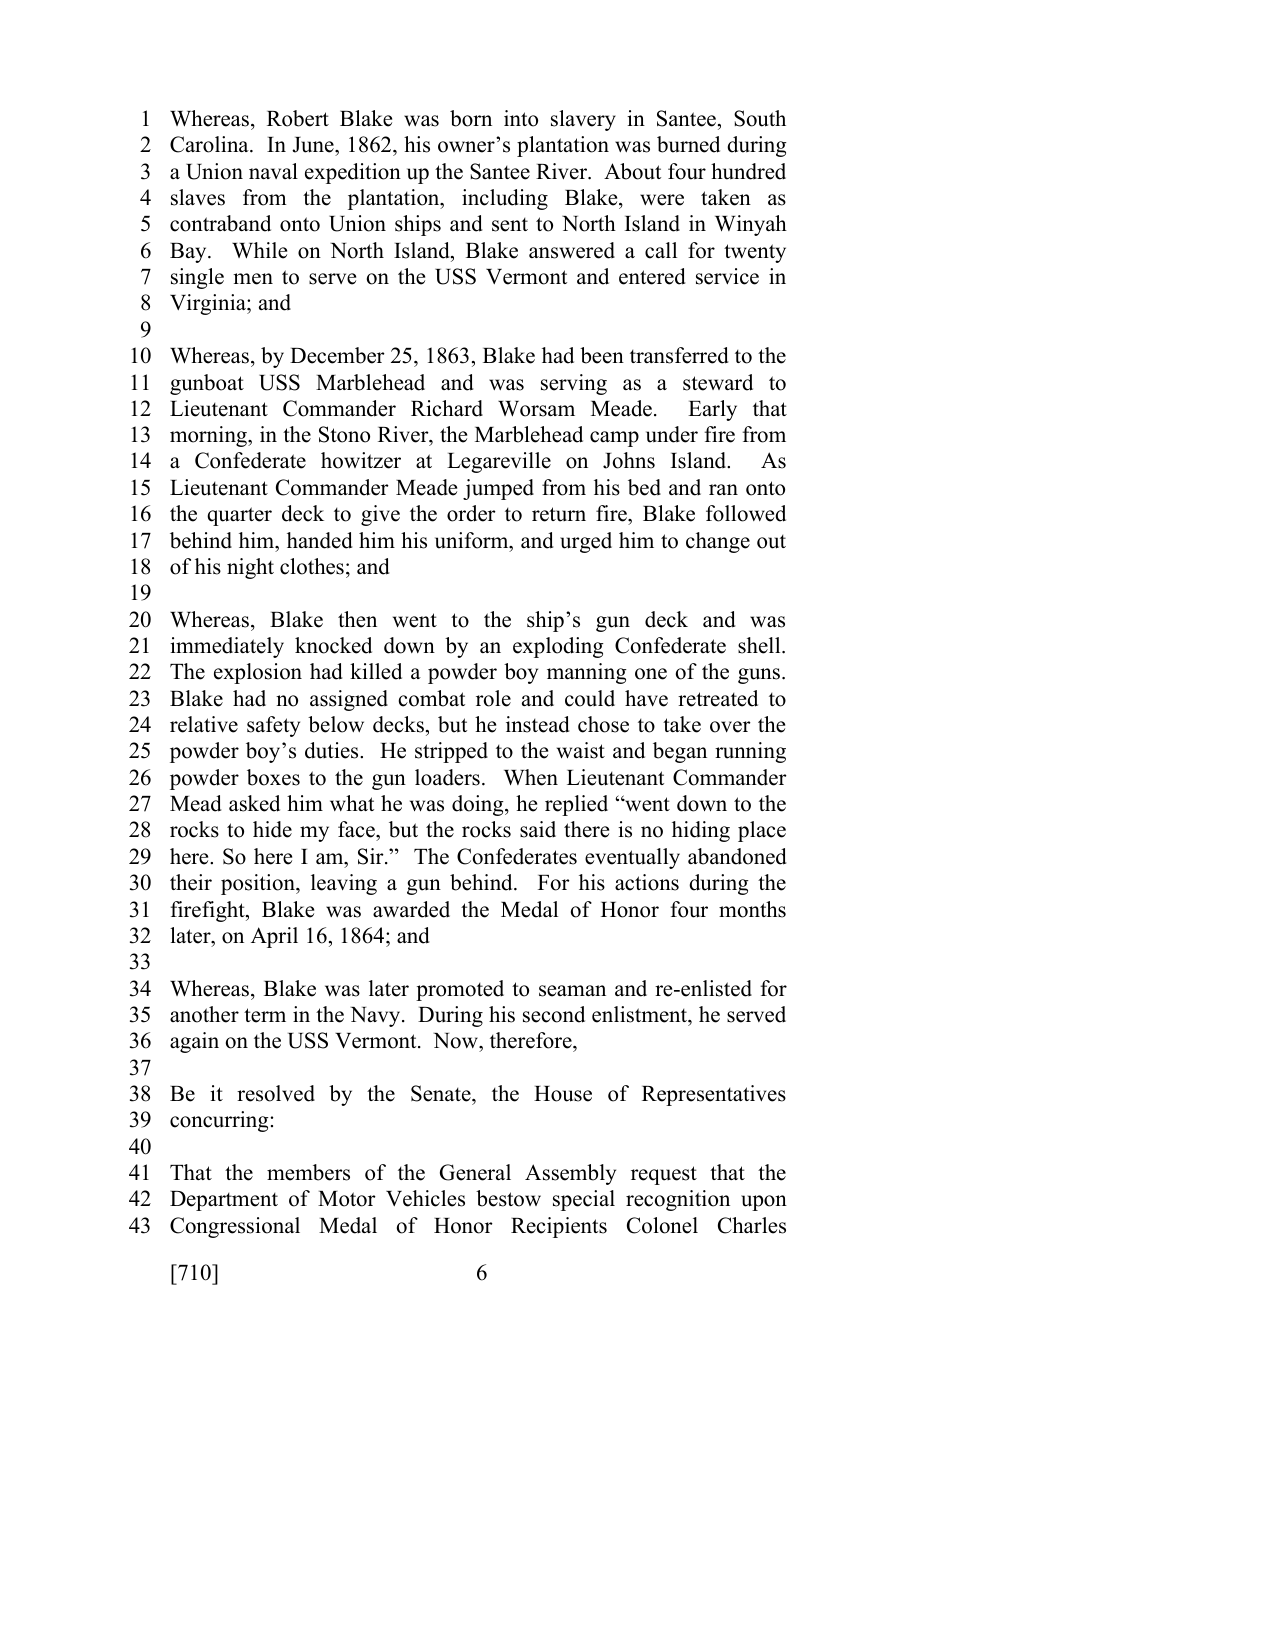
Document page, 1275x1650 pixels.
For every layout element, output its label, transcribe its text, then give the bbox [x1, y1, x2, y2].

text Whereas, Robert Blake was born into slavery in Santee, South Carolina. In June, 1862, his owner’s plantation was burned during a Union naval expedition up the Santee River. About four hundred slaves from the plantation, including Blake, were taken as contraband onto Union ships and sent to North Island in Winyah Bay. While on North Island, Blake answered a call for twenty single men to serve on the USS Vermont and entered service in Virginia; and [169, 105, 787, 316]
text Whereas, by December 25, 1863, Blake had been transferred to the gunboat USS Marblehead and was serving as a steward to Lieutenant Commander Richard Worsam Meade. Early that morning, in the Stono River, the Marblehead camp under fire from a Confederate howitzer at Legareville on Johns Island. As Lieutenant Commander Meade jumped from his bed and ran onto the quarter deck to give the order to return fire, Blake followed behind him, handed him his uniform, and urged him to change out of his night clothes; and [169, 342, 787, 579]
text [169, 1159, 787, 1238]
text Whereas, Blake was later promoted to seaman and re-enlisted for another term in the Navy. During his second enlistment, he served again on the USS Vermont. Now, therefore, [169, 975, 787, 1054]
text Whereas, Blake then went to the ship’s gun deck and was immediately knocked down by an exploding Confederate shell. The explosion had killed a powder boy manning one of the guns. Blake had no assigned combat role and could have retreated to relative safety below decks, but he instead chose to take over the powder boy’s duties. He stripped to the waist and began running powder boxes to the gun loaders. When Lieutenant Commander Mead asked him what he was doing, he replied “went down to the rocks to hide my face, but the rocks said there is no hiding place here. So here I am, Sir.” The Confederates eventually abandoned their position, leaving a gun behind. For his actions during the firefight, Blake was awarded the Medal of Honor four months later, on April 16, 1864; and [169, 606, 787, 948]
text Be it resolved by the Senate, the House of Representatives concurring: [169, 1080, 787, 1133]
